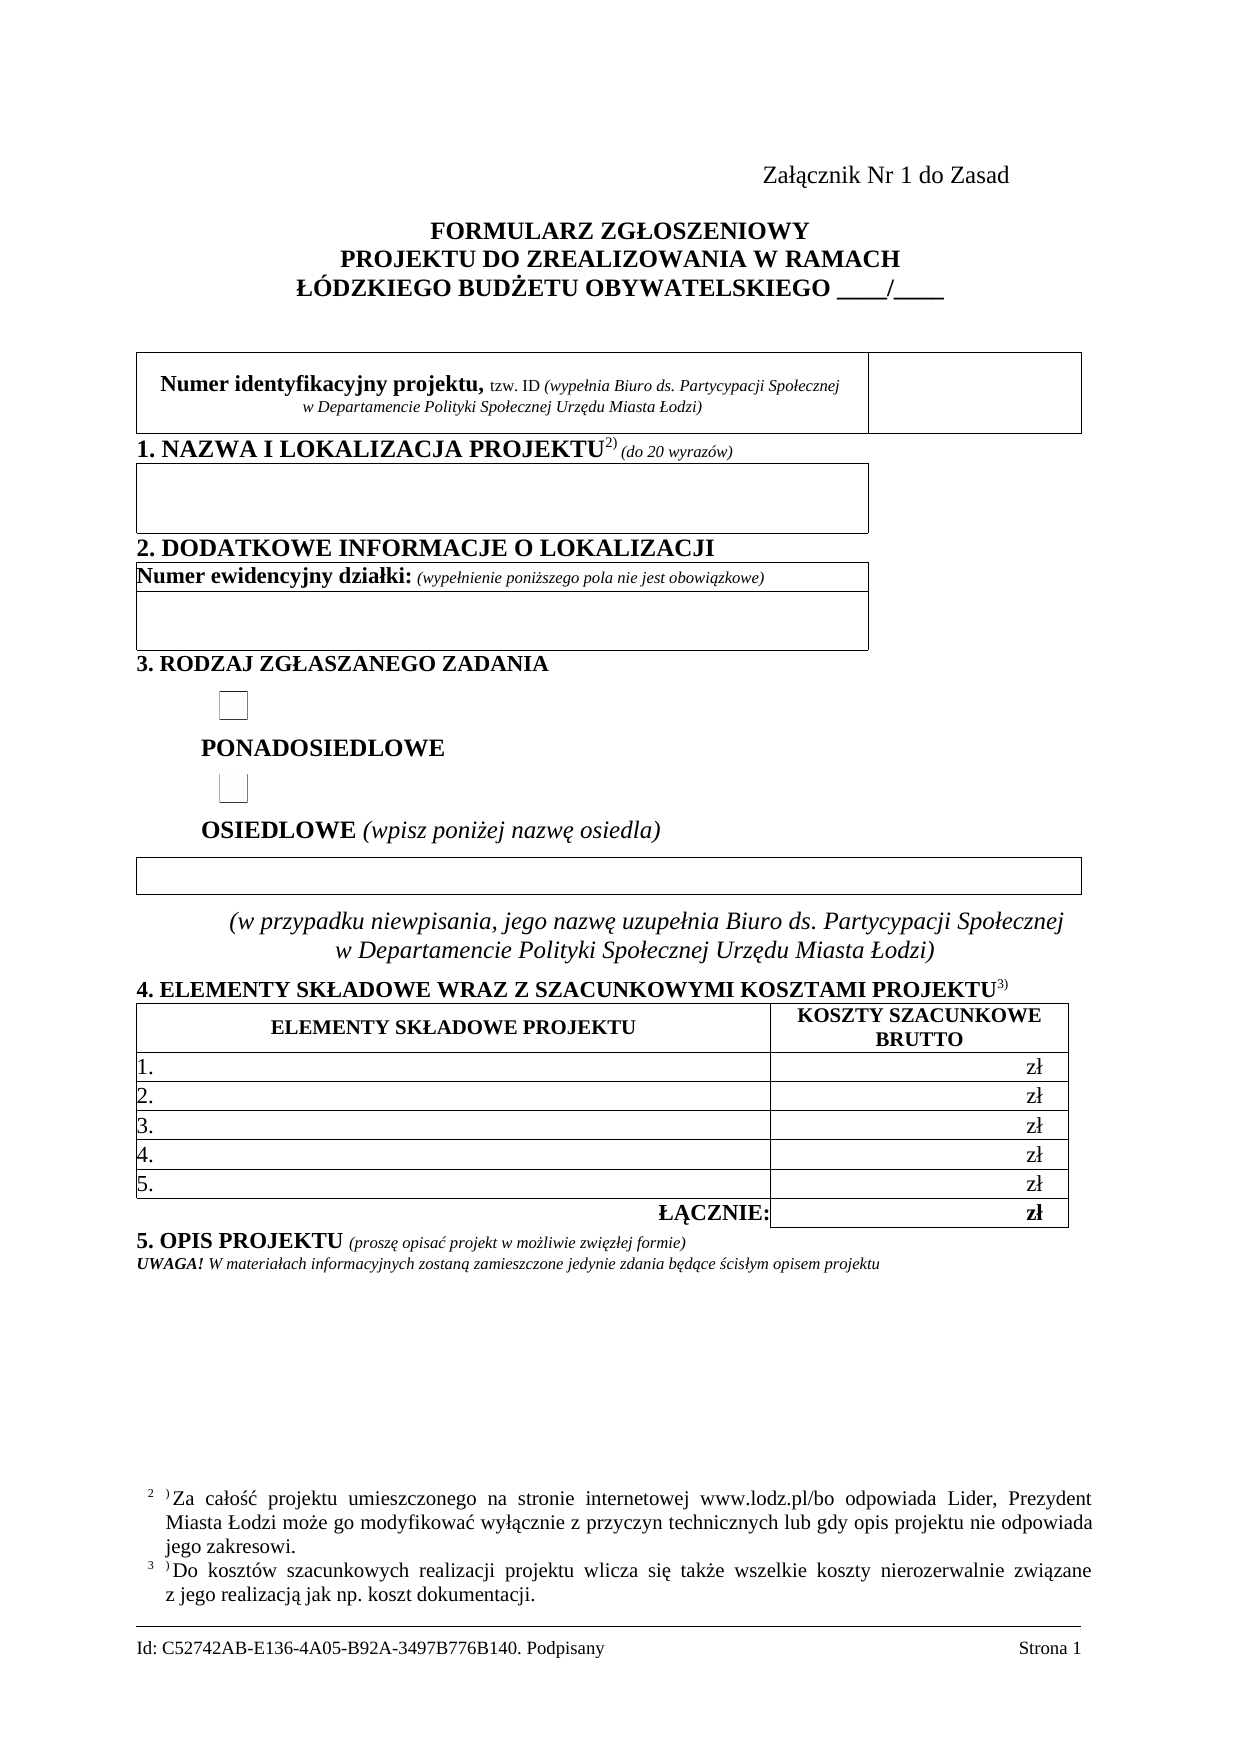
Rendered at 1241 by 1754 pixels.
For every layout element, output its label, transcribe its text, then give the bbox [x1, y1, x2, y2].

table_cell zł [1000, 1140, 1068, 1168]
table_cell Numer ewidencyjny działki: (wypełnienie poniższego pola nie jest obowiązkowe) [137, 563, 868, 591]
table_cell 2. [137, 1082, 770, 1110]
text OSIEDLOWE (wpisz poniżej nazwę osiedla) [177, 815, 1093, 844]
table_cell KOSZTY SZACUNKOWE BRUTTO [771, 1004, 1068, 1051]
table_cell 5. OPIS PROJEKTU (proszę opisać projekt w możliwie zwięzłej formie) UWAGA! W materiałach informacyjnych zostaną zamieszczone jedynie zdania będące ścisłym opisem projektu [136, 1227, 1078, 1273]
table_header 4. ELEMENTY SKŁADOWE WRAZ Z SZACUNKOWYMI KOSZTAMI PROJEKTU) [136, 976, 1078, 1003]
table_cell ŁĄCZNIE: [136, 1199, 770, 1227]
table_cell 1. [137, 1053, 770, 1081]
table_cell [771, 1111, 1000, 1139]
table_header [869, 353, 1081, 433]
picture [219, 691, 248, 720]
table_cell zł [1000, 1053, 1068, 1081]
table_cell zł [1000, 1111, 1068, 1139]
table_header Numer identyfikacyjny projektu, tzw. ID (wypełnia Biuro ds. Partycypacji Społecznej w Departamencie Polityki Społecznej Urzędu Miasta Łodzi) [137, 353, 868, 433]
table_cell [771, 1199, 1000, 1227]
text (w przypadku niewpisania, jego nazwę uzupełnia Biuro ds. Partycypacji Społecznej w Departamencie Polityki Społecznej Urzędu Miasta Łodzi) [177, 906, 1093, 964]
table_header [137, 858, 1081, 893]
table_cell zł [1000, 1199, 1068, 1227]
table_cell zł [1000, 1082, 1068, 1110]
table_cell 3. RODZAJ ZGŁASZANEGO ZADANIA [136, 651, 868, 679]
picture [219, 774, 248, 803]
text FORMULARZ ZGŁOSZENIOWY PROJEKTU DO ZREALIZOWANIA W RAMACH ŁÓDZKIEGO BUDŻETU OBYWATELSKIEGO ____/____ [148, 216, 1093, 302]
table_cell 2. DODATKOWE INFORMACJE O LOKALIZACJI [136, 534, 868, 562]
table_cell [137, 592, 868, 650]
table_cell [771, 1053, 1000, 1081]
table_cell [771, 1170, 1000, 1198]
table_cell [137, 464, 868, 532]
text Załącznik Nr 1 do Zasad [762, 160, 1093, 189]
table_cell 4. [137, 1140, 770, 1168]
table_cell 5. [137, 1170, 770, 1198]
table_cell 3. [137, 1111, 770, 1139]
table_cell ELEMENTY SKŁADOWE PROJEKTU [137, 1004, 770, 1051]
table_cell zł [1000, 1170, 1068, 1198]
table_cell [771, 1140, 1000, 1168]
text PONADOSIEDLOWE [177, 733, 1093, 762]
table_cell 1. NAZWA I LOKALIZACJA PROJEKTU) (do 20 wyrazów) [136, 434, 868, 462]
table_cell [771, 1082, 1000, 1110]
